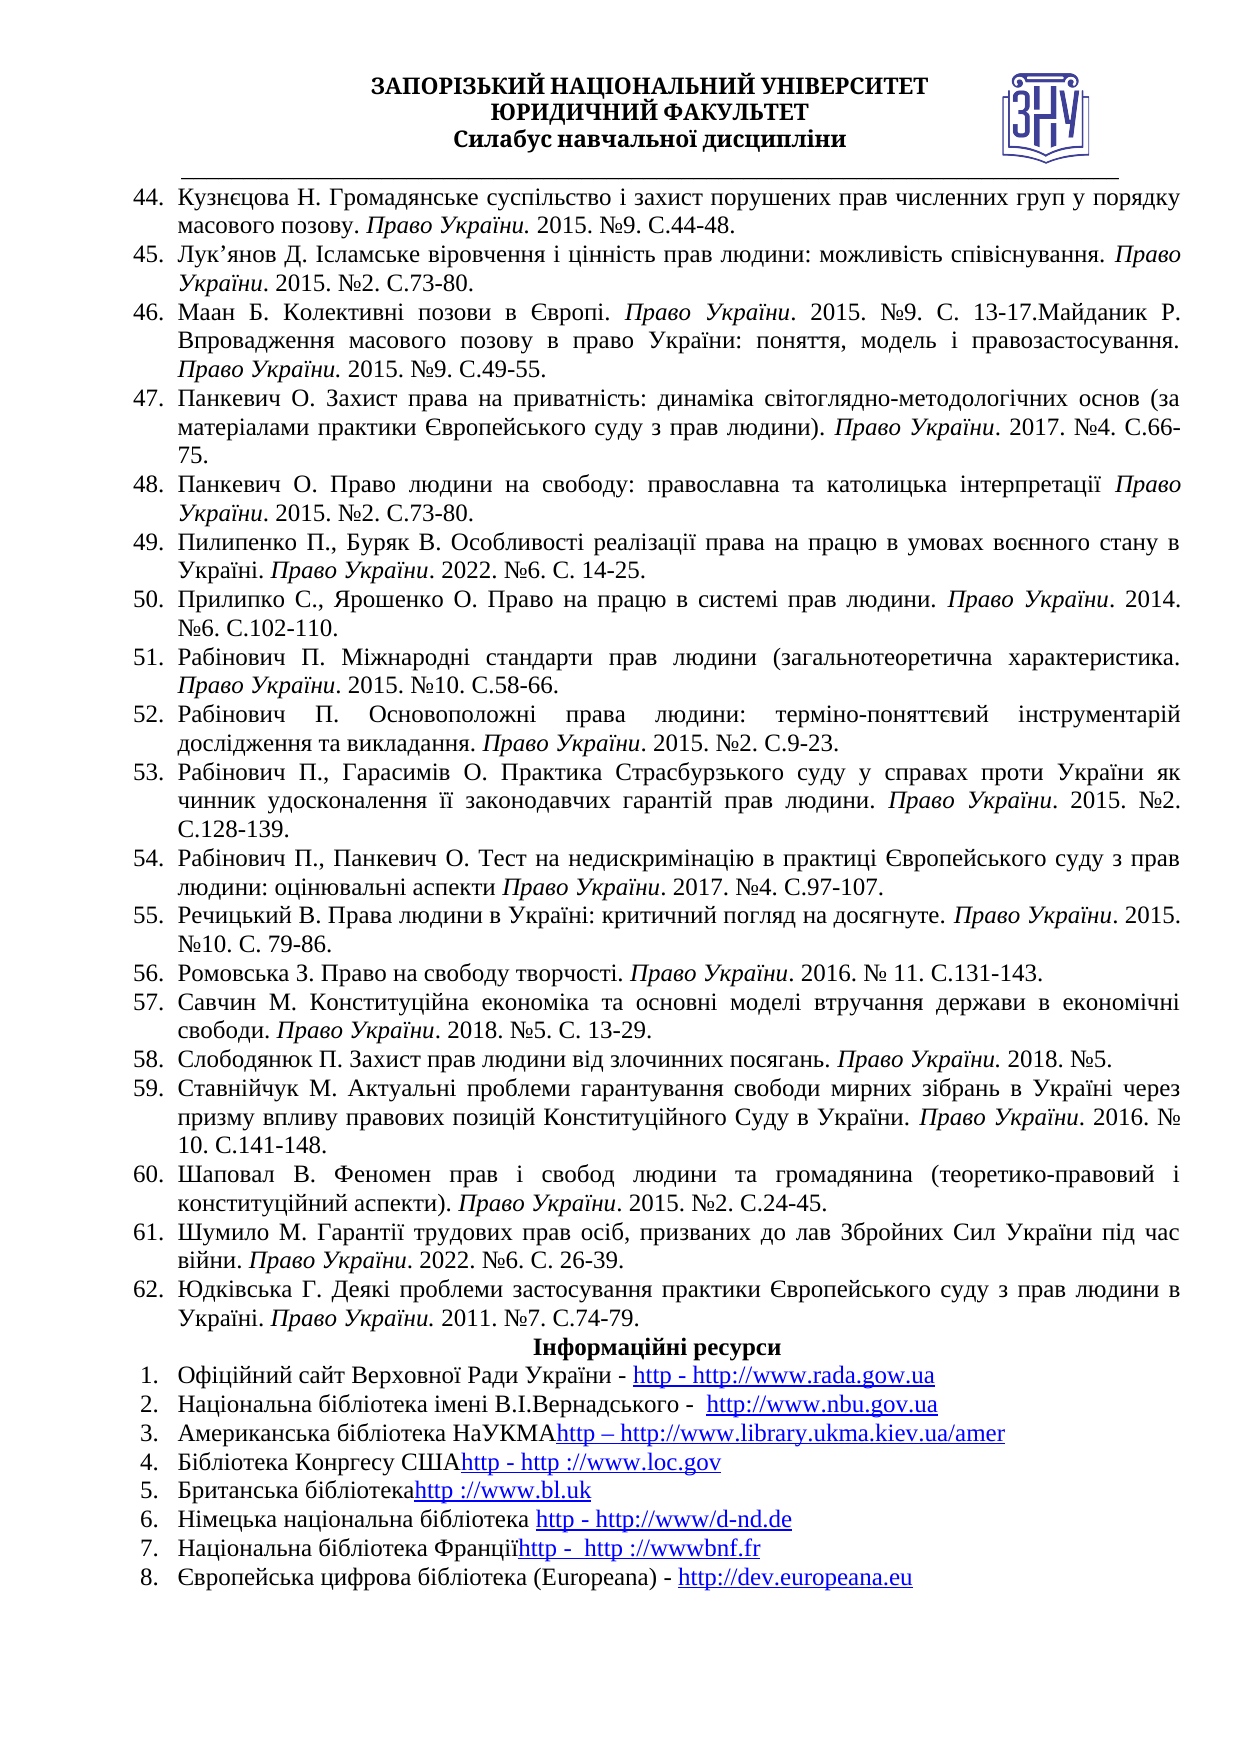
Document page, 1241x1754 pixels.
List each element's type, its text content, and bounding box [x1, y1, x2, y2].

list Речицький В. Права людини в Україні: критичний погляд на досягнуте. Право України. 2015. №10. С. 79-86. [133, 900, 1181, 958]
text Інформаційні ресурси [133, 1332, 1181, 1360]
list Лук’янов Д. Ісламське віровчення і цінність прав людини: можливість співіснування. Право України. 2015. №2. С.73-80. [133, 239, 1181, 297]
list Маан Б. Колективні позови в Європі. Право України. 2015. №9. С. 13-17.Майданик Р. Впровадження масового позову в право України: поняття, модель і правозастосування. Право України. 2015. №9. С.49-55. [133, 297, 1181, 383]
list Рабінович П., Гарасимів О. Практика Страсбурзького суду у справах проти України як чинник удосконалення її законодавчих гарантій прав людини. Право України. 2015. №2. С.128-139. [133, 757, 1181, 843]
picture [1002, 73, 1090, 164]
list Прилипко С., Ярошенко О. Право на працю в системі прав людини. Право України. 2014. №6. С.102-110. [133, 584, 1181, 642]
list Шаповал В. Феномен прав і свобод людини та громадянина (теоретико-правовий і конституційний аспекти). Право України. 2015. №2. С.24-45. [133, 1159, 1181, 1217]
list Юдківська Г. Деякі проблеми застосування практики Європейського суду з прав людини в Україні. Право України. 2011. №7. С.74-79. [133, 1274, 1181, 1332]
list Британська бібліотекаhttp ://www.bl.uk [140, 1475, 1181, 1504]
list Ромовська З. Право на свободу творчості. Право України. 2016. № 11. С.131-143. [133, 958, 1181, 987]
list Ставнійчук М. Актуальні проблеми гарантування свободи мирних зібрань в Україні через призму впливу правових позицій Конституційного Суду в України. Право України. 2016. № 10. С.141-148. [133, 1073, 1181, 1159]
list Національна бібліотека Франціїhttp - http ://wwwbnf.fr [140, 1533, 1181, 1562]
list Національна бібліотека імені В.І.Вернадського - http://www.nbu.gov.ua [140, 1389, 1181, 1418]
list Пилипенко П., Буряк В. Особливості реалізації права на працю в умовах воєнного стану в Україні. Право України. 2022. №6. С. 14-25. [133, 527, 1181, 584]
list Європейська цифрова бібліотека (Еuropeana) - http://dev.europeana.eu [140, 1562, 1181, 1590]
list Панкевич О. Право людини на свободу: православна та католицька інтерпретації Право України. 2015. №2. С.73-80. [133, 469, 1181, 527]
list Кузнєцова Н. Громадянське суспільство і захист порушених прав численних груп у порядку масового позову. Право України. 2015. №9. С.44-48. [133, 182, 1181, 239]
list Савчин М. Конституційна економіка та основні моделі втручання держави в економічні свободи. Право України. 2018. №5. С. 13-29. [133, 987, 1181, 1044]
list Панкевич О. Захист права на приватність: динаміка світоглядно-методологічних основ (за матеріалами практики Європейського суду з прав людини). Право України. 2017. №4. С.66-75. [133, 383, 1181, 469]
list Американська бібліотека НаУКМАhttp – http://www.library.ukma.kiev.ua/amer [140, 1418, 1181, 1447]
list Рабінович П. Основоположні права людини: терміно-поняттєвий інструментарій дослідження та викладання. Право України. 2015. №2. С.9-23. [133, 699, 1181, 757]
list Рабінович П. Міжнародні стандарти прав людини (загальнотеоретична характеристика. Право України. 2015. №10. С.58-66. [133, 642, 1181, 699]
list Офіційний сайт Верховної Ради України - http - http://www.rada.gow.ua [140, 1360, 1181, 1389]
list Німецька національна бібліотека http - http://www/d-nd.de [140, 1504, 1181, 1533]
list Рабінович П., Панкевич О. Тест на недискримінацію в практиці Європейського суду з прав людини: оцінювальні аспекти Право України. 2017. №4. С.97-107. [133, 843, 1181, 900]
list Бібліотека Конргесу СШАhttp - http ://www.loc.gov [140, 1447, 1181, 1475]
list Шумило М. Гарантії трудових прав осіб, призваних до лав Збройних Сил України під час війни. Право України. 2022. №6. С. 26-39. [133, 1217, 1181, 1274]
list Слободянюк П. Захист прав людини від злочинних посягань. Право України. 2018. №5. [133, 1044, 1181, 1073]
